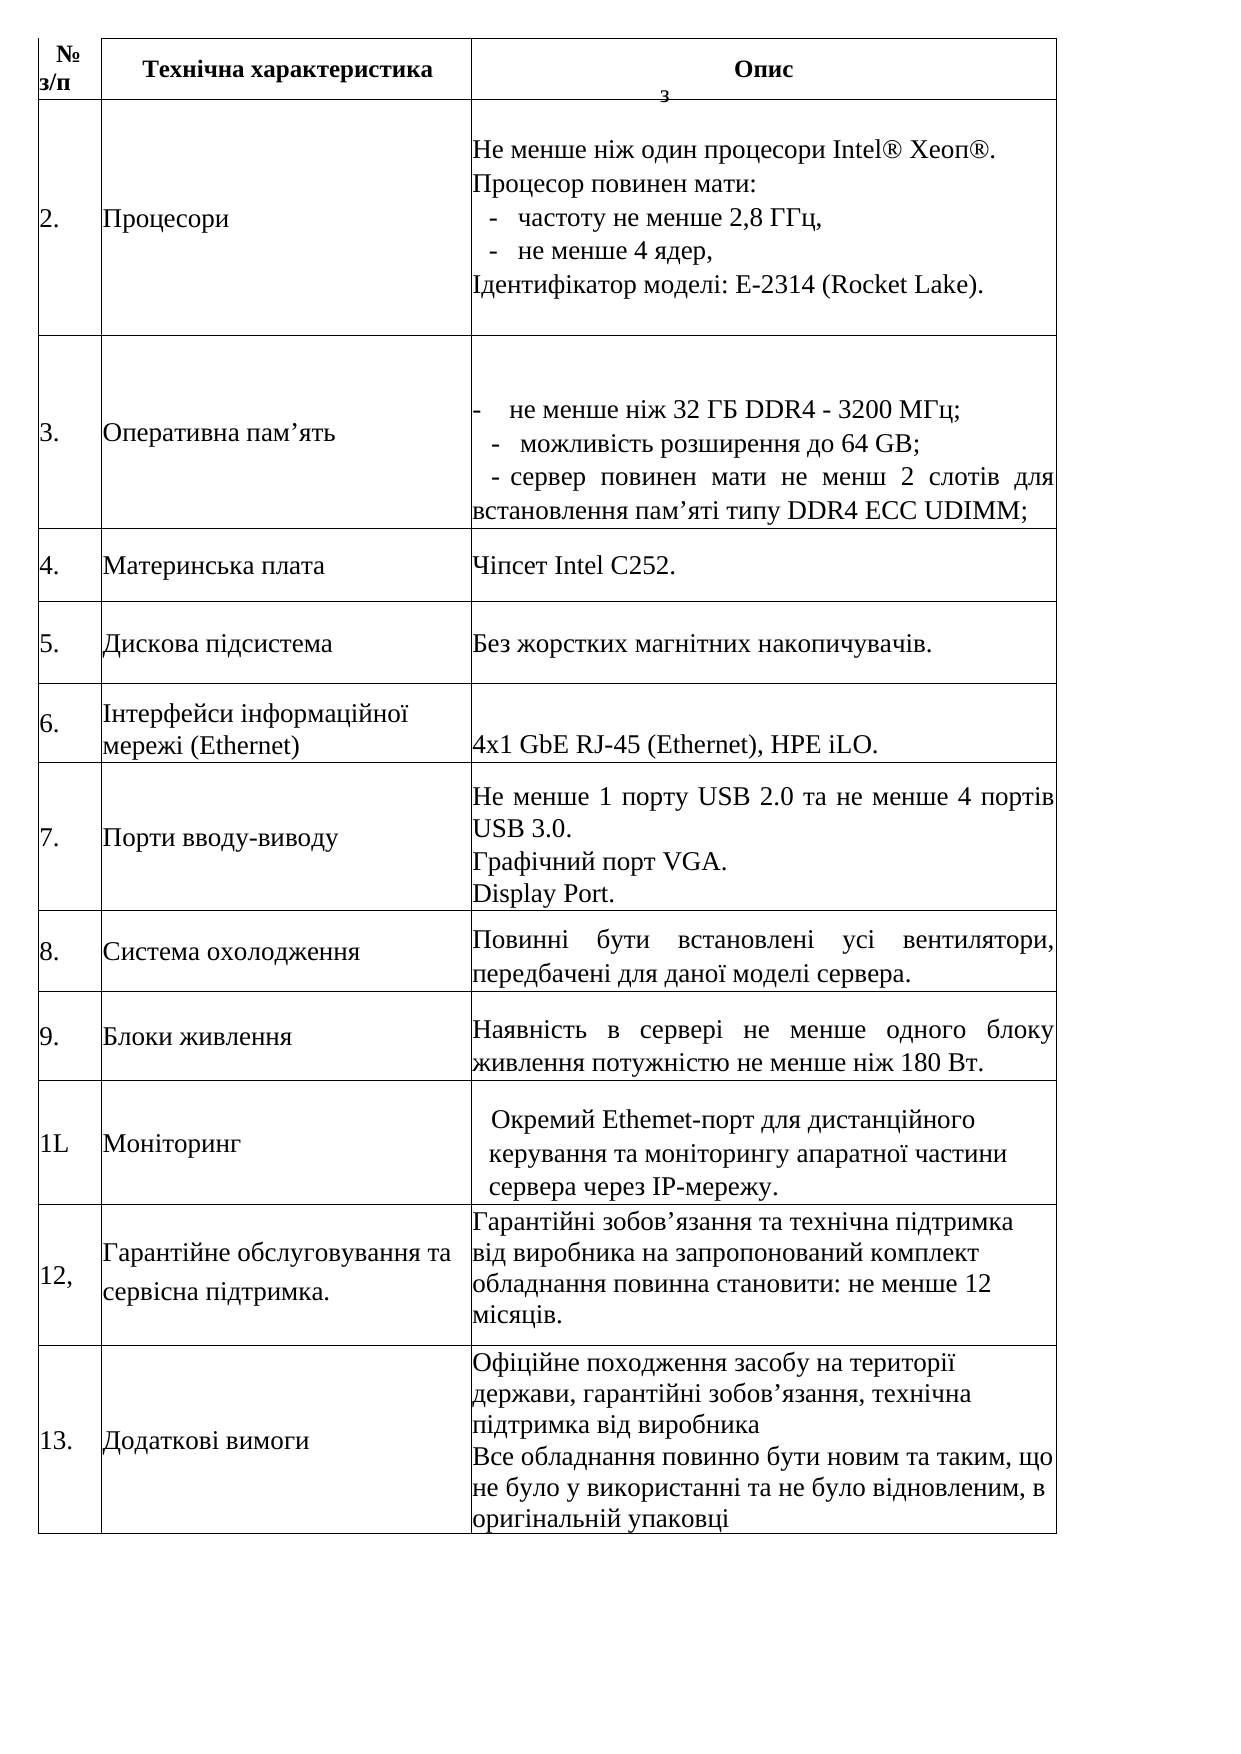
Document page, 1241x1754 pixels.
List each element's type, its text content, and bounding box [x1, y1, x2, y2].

table_cell Моніторинг [102, 1081, 471, 1204]
table_cell 12, [39, 1205, 101, 1345]
table_cell Оперативна пам’ять [102, 336, 471, 528]
table_cell Офіційне походження засобу на території держави, гарантійні зобов’язання, технічна підтримка від виробника Все обладнання повинно бути новим та таким, що не було у використанні та не було відновленим, в оригінальній упаковці [472, 1346, 1056, 1533]
table_cell Чіпсет Intel С252. [472, 529, 1056, 601]
table_cell 1L [39, 1081, 101, 1204]
table_cell 8. [39, 911, 101, 991]
table_cell Дискова підсистема [102, 602, 471, 683]
table_cell Блоки живлення [102, 992, 471, 1080]
table_cell Процесори [102, 100, 471, 335]
table_cell 4. [39, 529, 101, 601]
table_cell Не менше ніж один процесори Intel® Хеоп®. Процесор повинен мати: частоту не менше 2,8 ГГц, не менше 4 ядер, Ідентифікатор моделі: Е-2314 (Rocket Lake). [472, 100, 1056, 335]
table_cell Наявність в сервері не менше одного блоку живлення потужністю не менше ніж 180 Вт. [472, 992, 1056, 1080]
table_cell Додаткові вимоги [102, 1346, 471, 1533]
table_cell Окремий Ethemet-порт для дистанційного керування та моніторингу апаратної частини сервера через ІР-мережу. [472, 1081, 1056, 1204]
table_cell 13. [39, 1346, 101, 1533]
table_cell Материнська плата [102, 529, 471, 601]
table_cell Система охолодження [102, 911, 471, 991]
table_header № з/п [39, 38, 101, 99]
table_cell 4x1 GbE RJ-45 (Ethernet), НРЕ iLO. [472, 684, 1056, 762]
table_cell 7. [39, 763, 101, 910]
table_cell не менше ніж 32 ГБ DDR4 - 3200 МГц; можливість розширення до 64 GB; сервер повинен мати не менш 2 слотів для встановлення пам’яті типу DDR4 ЕСС UDIMM; [472, 336, 1056, 528]
table_cell Без жорстких магнітних накопичувачів. [472, 602, 1056, 683]
table_cell 9. [39, 992, 101, 1080]
table_cell Порти вводу-виводу [102, 763, 471, 910]
table_header Технічна характеристика [102, 39, 471, 99]
table_cell 2. [39, 100, 101, 335]
table_cell 6. [39, 684, 101, 762]
table_cell Гарантійне обслуговування та сервісна підтримка. [102, 1205, 471, 1345]
table_cell Не менше 1 порту USB 2.0 та не менше 4 портів USB 3.0. Графічний порт VGA. Display Port. [472, 763, 1056, 910]
table_cell 5. [39, 602, 101, 683]
table_header Опис [472, 39, 1056, 99]
table_cell Гарантійні зобов’язання та технічна підтримка від виробника на запропонований комплект обладнання повинна становити: не менше 12 місяців. [472, 1205, 1056, 1345]
table_cell 3. [39, 336, 101, 528]
table_cell Повинні бути встановлені усі вентилятори, передбачені для даної моделі сервера. [472, 911, 1056, 991]
table_cell Інтерфейси інформаційної мережі (Ethernet) [102, 684, 471, 762]
